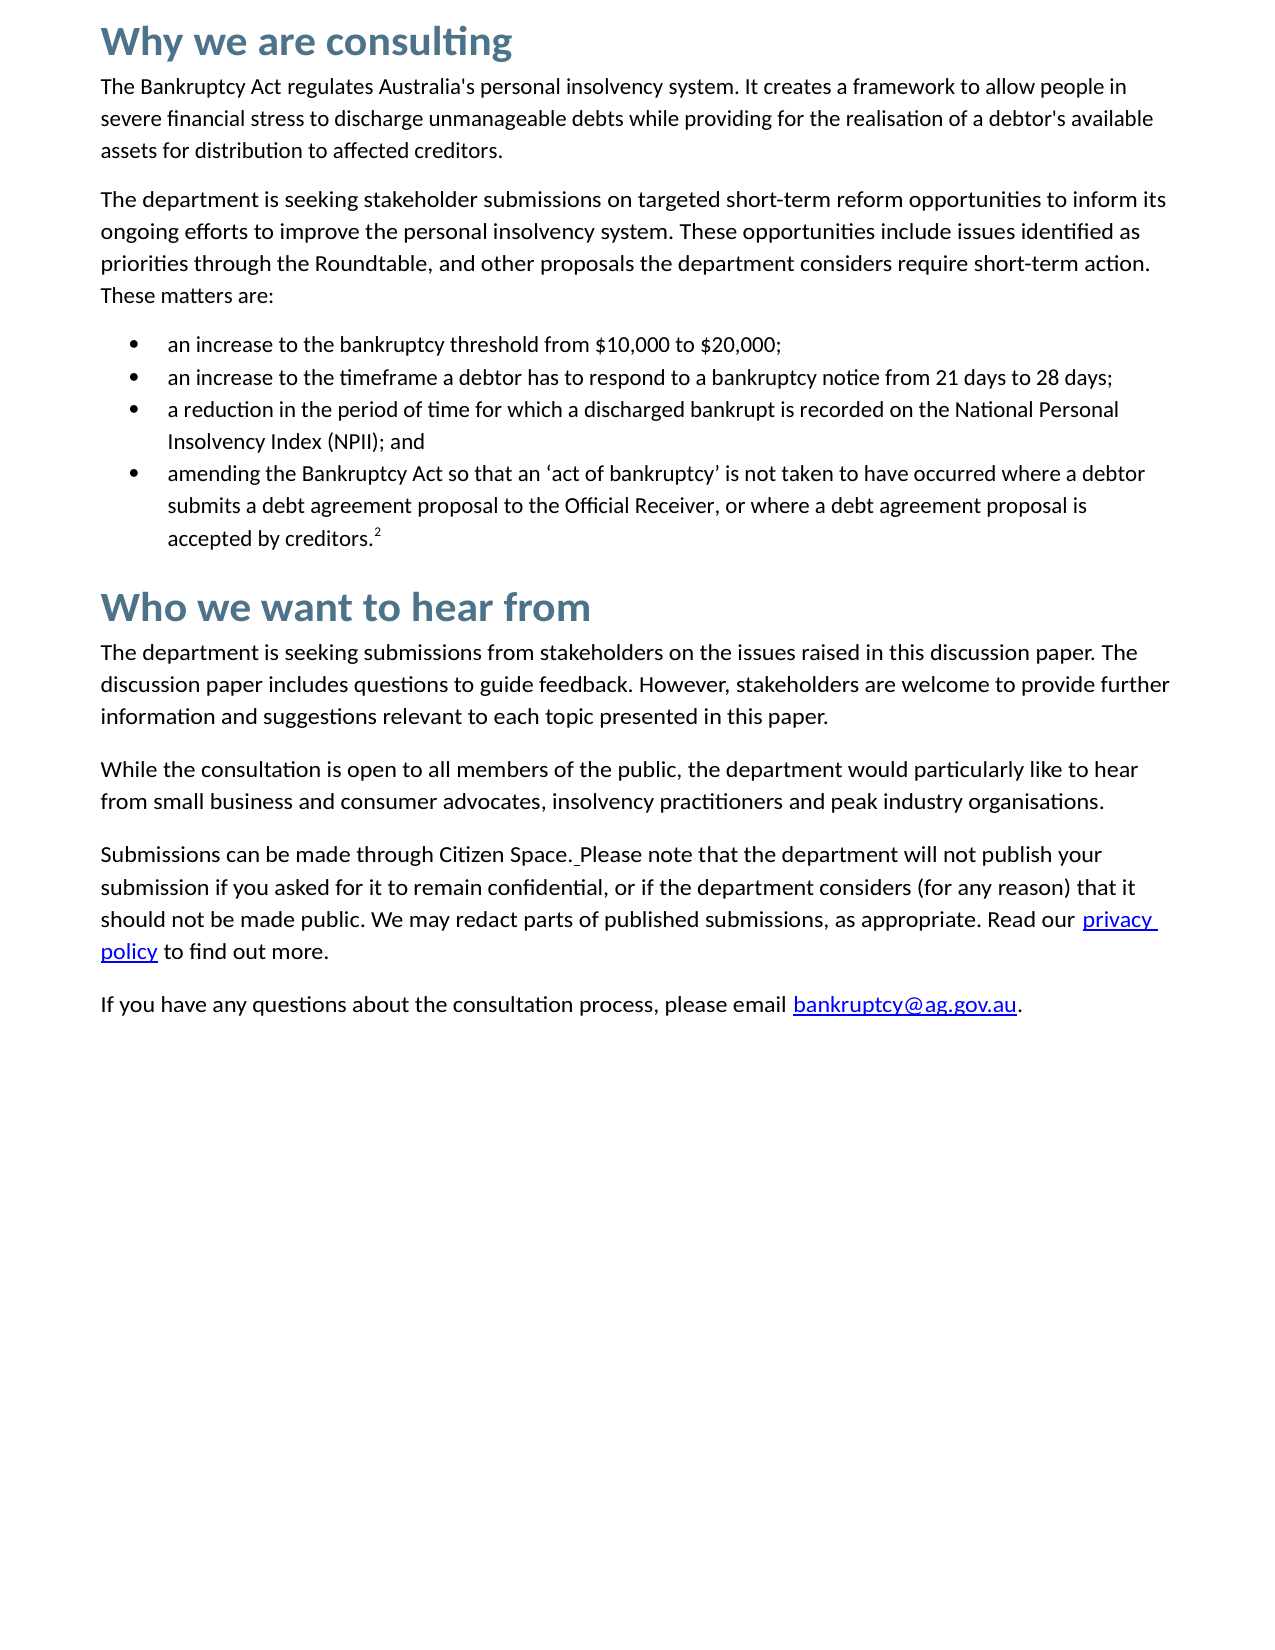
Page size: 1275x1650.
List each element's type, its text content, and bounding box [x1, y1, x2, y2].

list an increase to the bankruptcy threshold from $10,000 to $20,000; [130, 331, 1174, 358]
text While the consultation is open to all members of the public, the department would particularly like to hear from small business and consumer advocates, insolvency practitioners and peak industry organisations. [100, 755, 1174, 816]
list an increase to the timeframe a debtor has to respond to a bankruptcy notice from 21 days to 28 days; [130, 363, 1174, 391]
text The department is seeking stakeholder submissions on targeted short-term reform opportunities to inform its ongoing efforts to improve the personal insolvency system. These opportunities include issues identified as priorities through the Roundtable, and other proposals the department considers require short-term action. These matters are: [100, 185, 1174, 310]
subtitle Who we want to hear from [100, 581, 1174, 632]
text The department is seeking submissions from stakeholders on the issues raised in this discussion paper. The discussion paper includes questions to guide feedback. However, stakeholders are welcome to provide further information and suggestions relevant to each topic presented in this paper. [100, 638, 1174, 730]
list amending the Bankruptcy Act so that an ‘act of bankruptcy’ is not taken to have occurred where a debtor submits a debt agreement proposal to the Official Receiver, or where a debt agreement proposal is accepted by creditors. [130, 459, 1174, 552]
text If you have any questions about the consultation process, please email bankruptcy@ag.gov.au. [100, 990, 1174, 1018]
text Submissions can be made through Citizen Space. Please note that the department will not publish your submission if you asked for it to remain confidential, or if the department considers (for any reason) that it should not be made public. We may redact parts of published submissions, as appropriate. Read our privacy policy to find out more. [100, 841, 1174, 965]
list a reduction in the period of time for which a discharged bankrupt is recorded on the National Personal Insolvency Index (NPII); and [130, 395, 1174, 455]
subtitle Why we are consulting [100, 15, 1174, 66]
text The Bankruptcy Act regulates Australia's personal insolvency system. It creates a framework to allow people in severe financial stress to discharge unmanageable debts while providing for the realisation of a debtor's available assets for distribution to affected creditors. [100, 72, 1174, 164]
